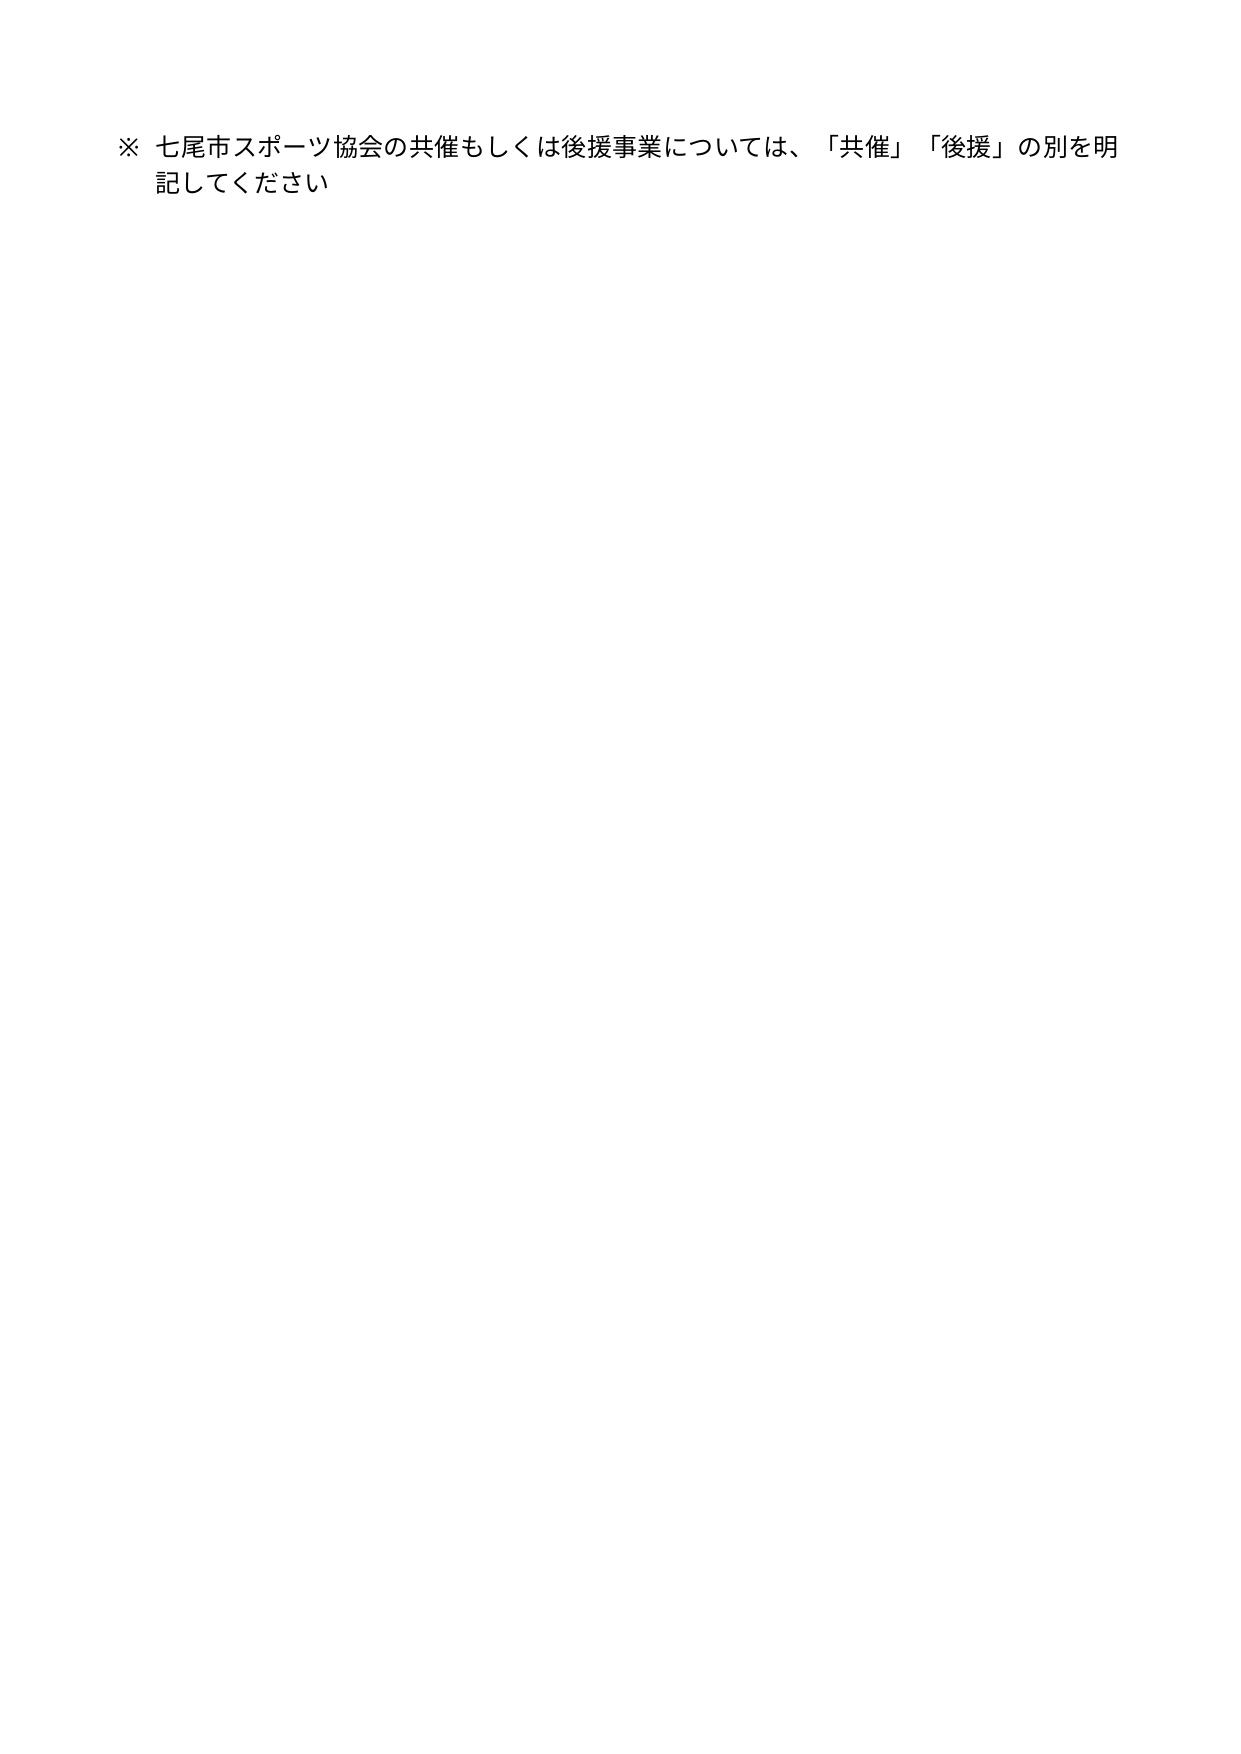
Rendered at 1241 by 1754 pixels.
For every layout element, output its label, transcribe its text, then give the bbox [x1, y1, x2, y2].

list 七尾市スポーツ協会の共催もしくは後援事業については、「共催」「後援」の別を明記してください [118, 127, 1122, 199]
